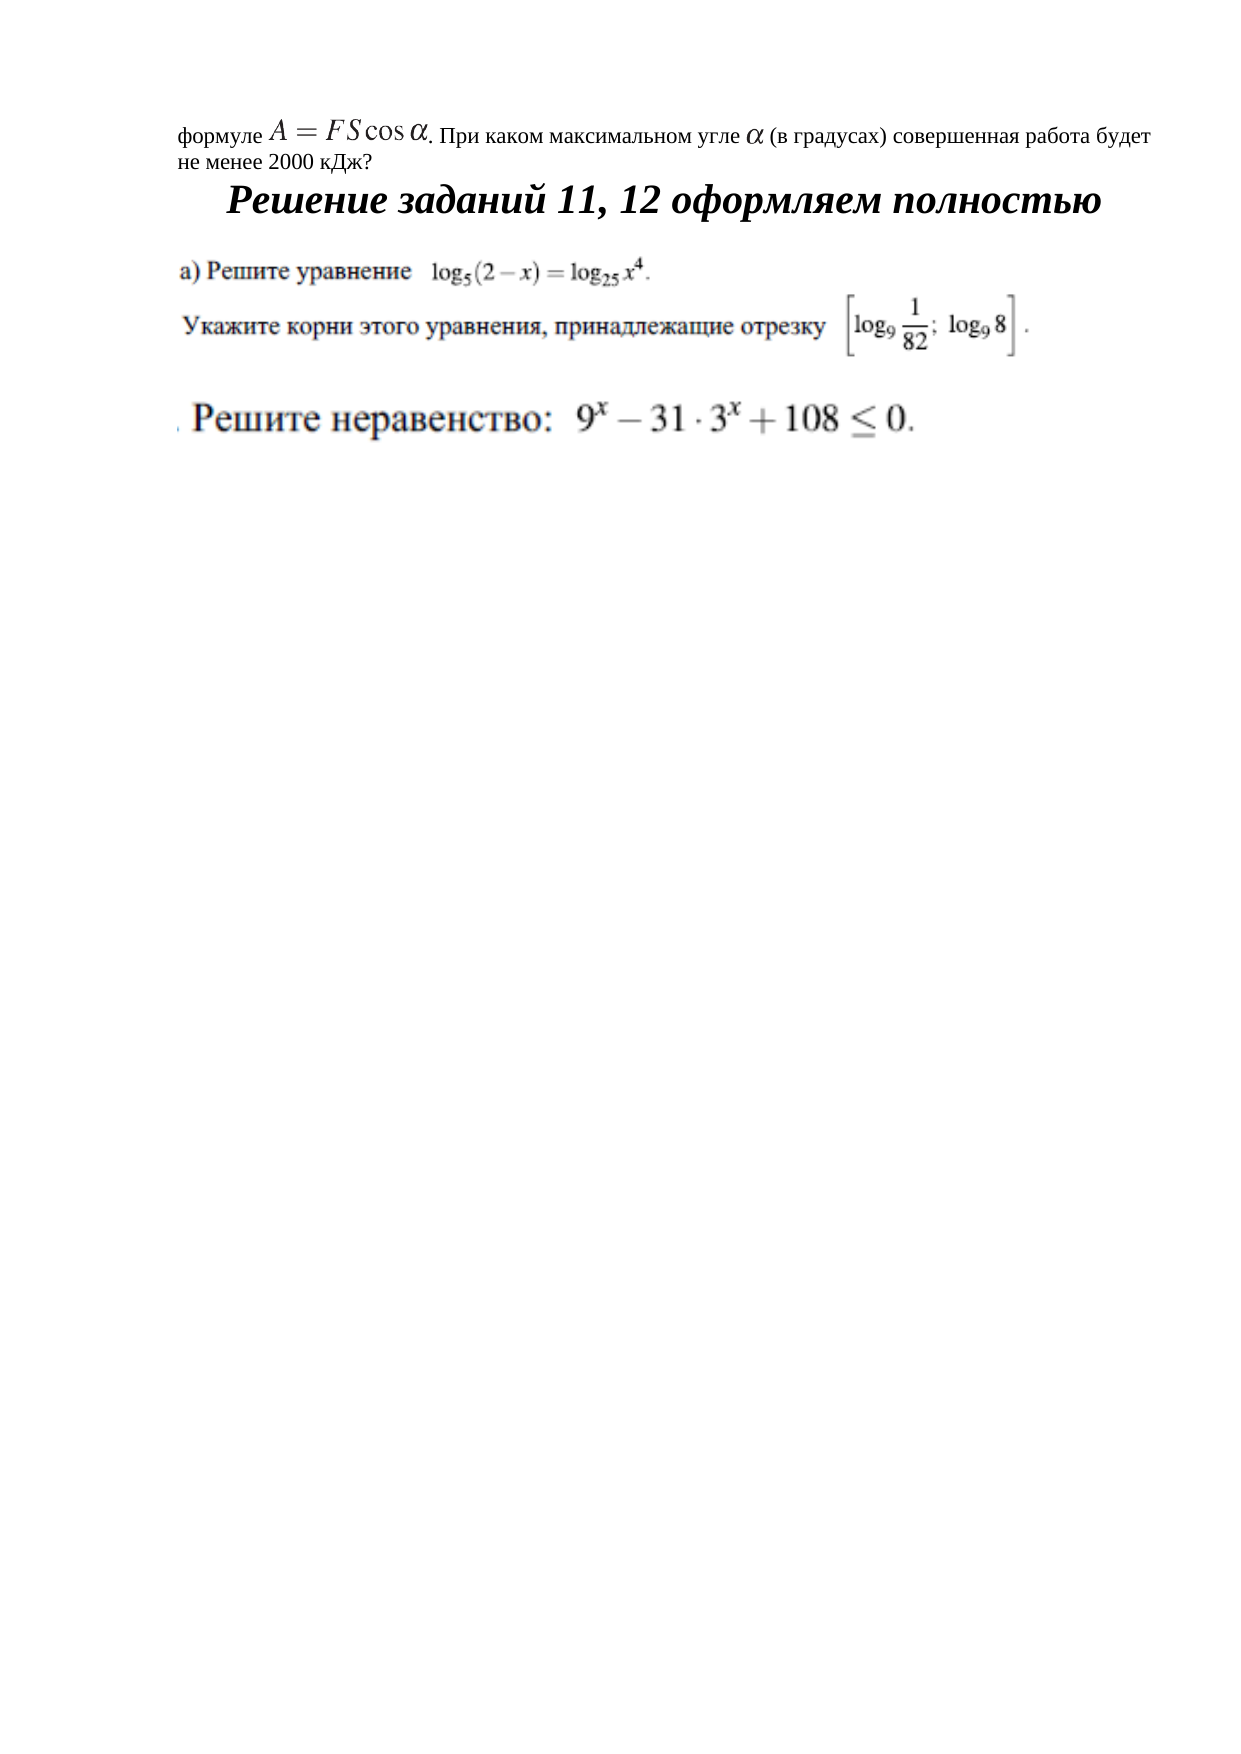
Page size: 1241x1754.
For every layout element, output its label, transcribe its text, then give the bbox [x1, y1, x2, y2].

picture [268, 118, 428, 144]
text Решение заданий 11, 12 оформляем полностью [177, 174, 1152, 222]
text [177, 118, 1152, 174]
picture [746, 127, 764, 144]
